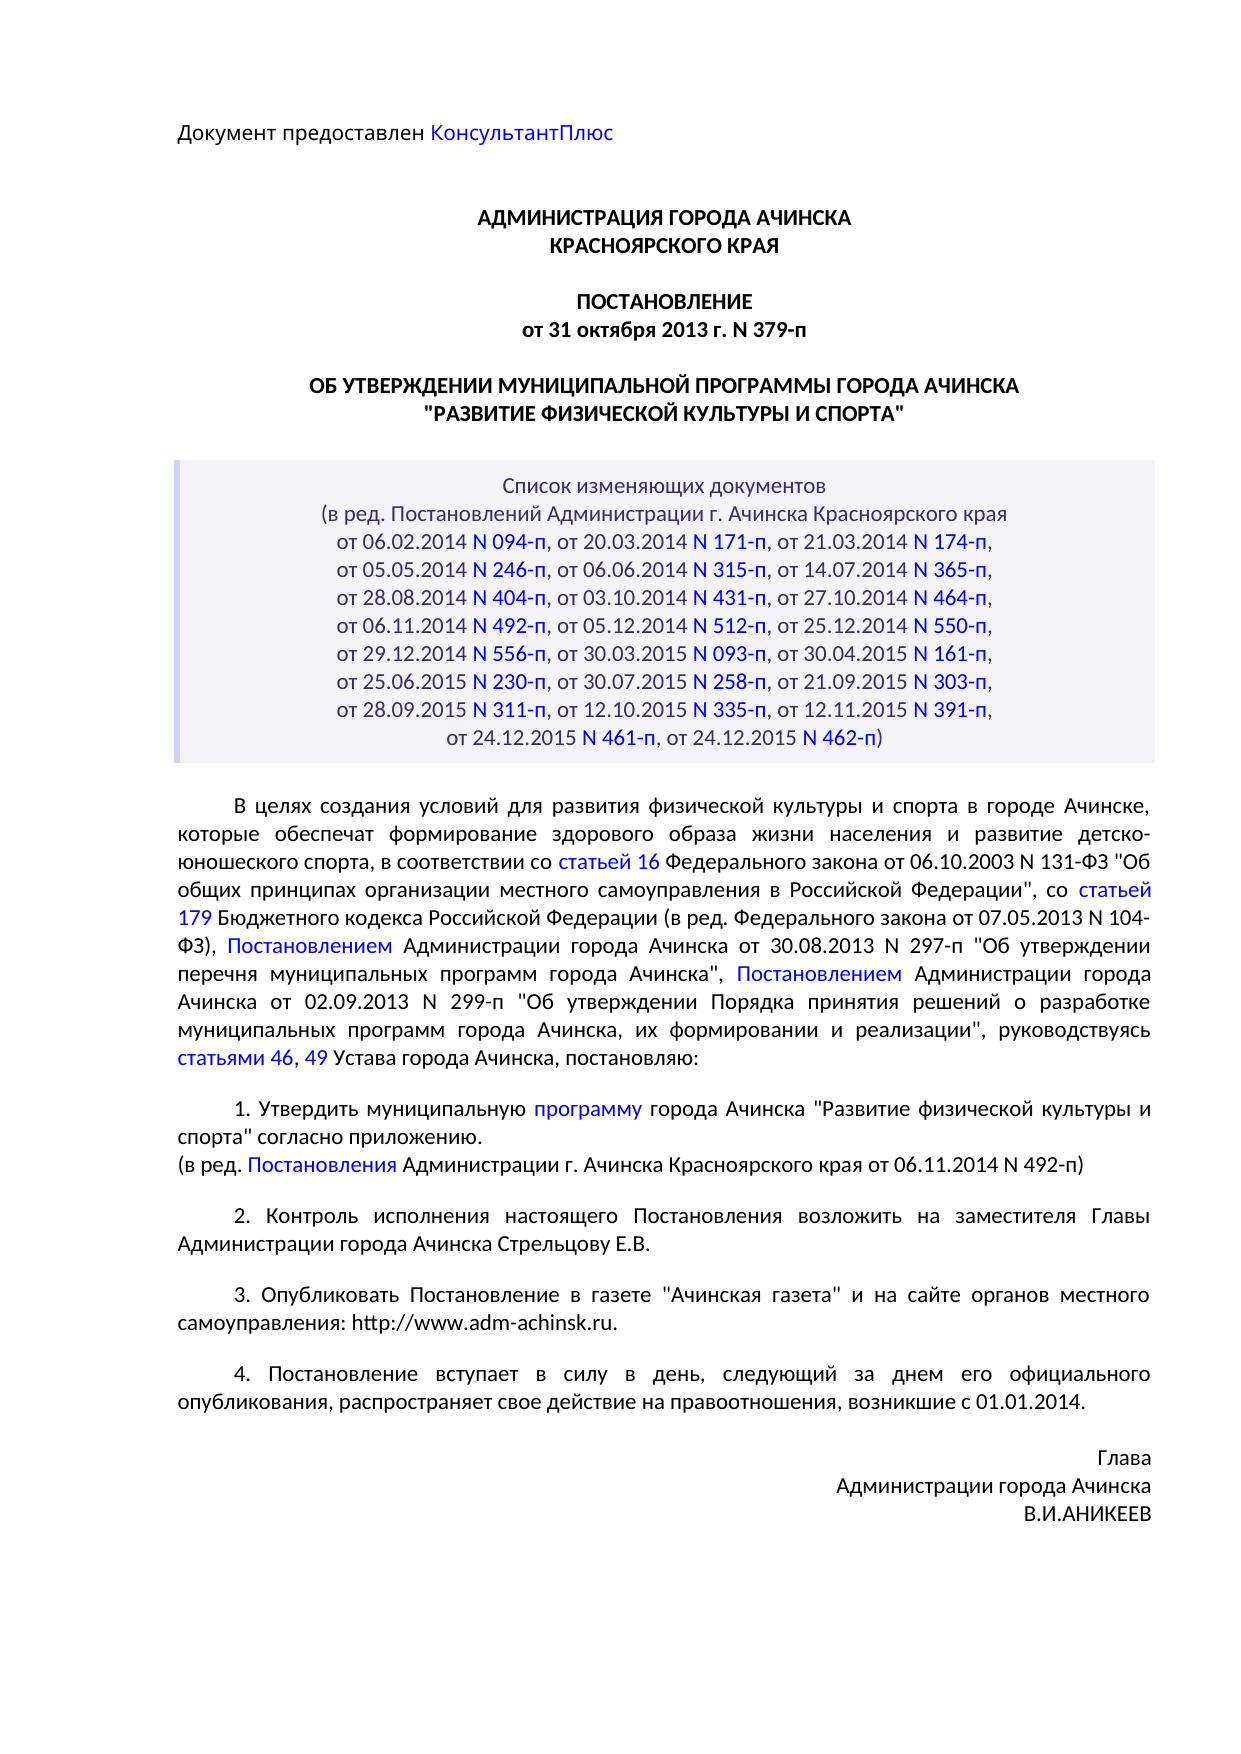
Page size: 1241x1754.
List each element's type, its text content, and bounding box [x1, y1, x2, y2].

title "РАЗВИТИЕ ФИЗИЧЕСКОЙ КУЛЬТУРЫ И СПОРТА" [177, 399, 1152, 427]
text 4. Постановление вступает в силу в день, следующий за днем его официального опубликования, распространяет свое действие на правоотношения, возникшие с 01.01.2014. [177, 1359, 1152, 1415]
text В.И.АНИКЕЕВ [177, 1499, 1152, 1527]
text (в ред. Постановления Администрации г. Ачинска Красноярского края от 06.11.2014 N 492-п) [177, 1150, 1152, 1178]
text Глава [177, 1443, 1152, 1471]
title КРАСНОЯРСКОГО КРАЯ [177, 231, 1152, 259]
text В целях создания условий для развития физической культуры и спорта в городе Ачинске, которые обеспечат формирование здорового образа жизни населения и развитие детско-юношеского спорта, в соответствии со статьей 16 Федерального закона от 06.10.2003 N 131-ФЗ "Об общих принципах организации местного самоуправления в Российской Федерации", со статьей 179 Бюджетного кодекса Российской Федерации (в ред. Федерального закона от 07.05.2013 N 104-ФЗ), Постановлением Администрации города Ачинска от 30.08.2013 N 297-п "Об утверждении перечня муниципальных программ города Ачинска", Постановлением Администрации города Ачинска от 02.09.2013 N 299-п "Об утверждении Порядка принятия решений о разработке муниципальных программ города Ачинска, их формировании и реализации", руководствуясь статьями 46, 49 Устава города Ачинска, постановляю: [177, 791, 1152, 1071]
text 1. Утвердить муниципальную программу города Ачинска "Развитие физической культуры и спорта" согласно приложению. [177, 1094, 1152, 1150]
title Документ предоставлен КонсультантПлюс [177, 118, 1152, 175]
text 3. Опубликовать Постановление в газете "Ачинская газета" и на сайте органов местного самоуправления: http://www.adm-achinsk.ru. [177, 1280, 1152, 1336]
title АДМИНИСТРАЦИЯ ГОРОДА АЧИНСКА [177, 203, 1152, 231]
text Администрации города Ачинска [177, 1471, 1152, 1499]
table_header Список изменяющих документов (в ред. Постановлений Администрации г. Ачинска Красноярского края от 06.02.2014 N 094-п, от 20.03.2014 N 171-п, от 21.03.2014 N 174-п, от 05.05.2014 N 246-п, от 06.06.2014 N 315-п, от 14.07.2014 N 365-п, от 28.08.2014 N 404-п, от 03.10.2014 N 431-п, от 27.10.2014 N 464-п, от 06.11.2014 N 492-п, от 05.12.2014 N 512-п, от 25.12.2014 N 550-п, от 29.12.2014 N 556-п, от 30.03.2015 N 093-п, от 30.04.2015 N 161-п, от 25.06.2015 N 230-п, от 30.07.2015 N 258-п, от 21.09.2015 N 303-п, от 28.09.2015 N 311-п, от 12.10.2015 N 335-п, от 12.11.2015 N 391-п, от 24.12.2015 N 461-п, от 24.12.2015 N 462-п) [180, 460, 1149, 763]
title ОБ УТВЕРЖДЕНИИ МУНИЦИПАЛЬНОЙ ПРОГРАММЫ ГОРОДА АЧИНСКА [177, 371, 1152, 399]
title ПОСТАНОВЛЕНИЕ [177, 287, 1152, 315]
text 2. Контроль исполнения настоящего Постановления возложить на заместителя Главы Администрации города Ачинска Стрельцову Е.В. [177, 1201, 1152, 1257]
title от 31 октября 2013 г. N 379-п [177, 315, 1152, 343]
